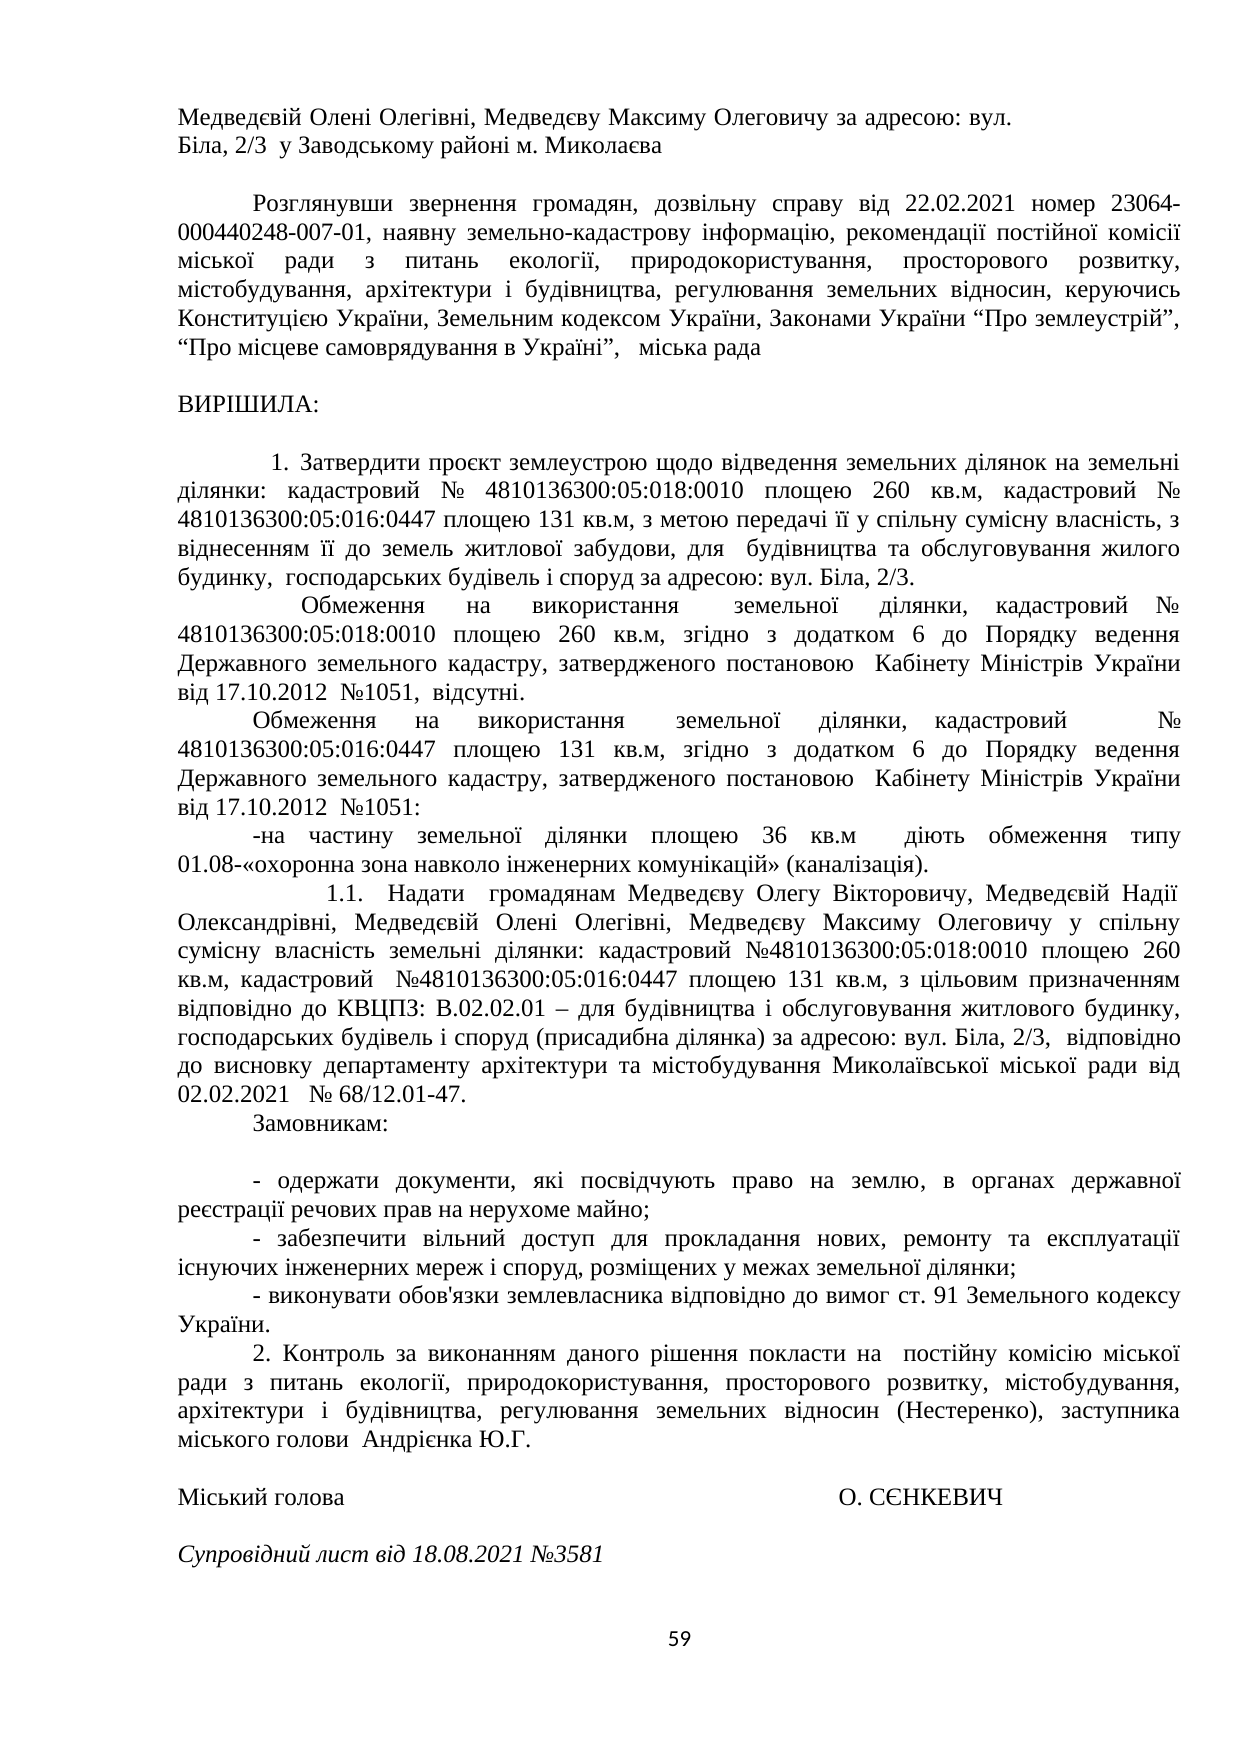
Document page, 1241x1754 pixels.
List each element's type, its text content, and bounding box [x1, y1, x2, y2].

text 1.1. Надати громадянам Медведєву Олегу Вікторовичу, Медведєвій Надії Олександрівні, Медведєвій Олені Олегівні, Медведєву Максиму Олеговичу у спільну сумісну власність земельні ділянки: кадастровий №4810136300:05:018:0010 площею 260 кв.м, кадастровий №4810136300:05:016:0447 площею 131 кв.м, з цільовим призначенням відповідно до КВЦПЗ: В.02.02.01 – для будівництва і обслуговування житлового будинку, господарських будівель і споруд (присадибна ділянка) за адресою: вул. Біла, 2/3, відповідно до висновку департаменту архітектури та містобудування Миколаївської міської ради від 02.02.2021 № 68/12.01-47. [121, 878, 1181, 1108]
text Розглянувши звернення громадян, дозвільну справу від 22.02.2021 номер 23064-000440248-007-01, наявну земельно-кадастрову інформацію, рекомендації постійної комісії міської ради з питань екології, природокористування, просторового розвитку, містобудування, архітектури і будівництва, регулювання земельних відносин, керуючись Конституцією України, Земельним кодексом України, Законами України “Про землеустрій”, “Про місцеве самоврядування в Україні”, міська рада [177, 188, 1181, 361]
text - забезпечити вільний доступ для прокладання нових, ремонту та експлуатації існуючих інженерних мереж і споруд, розміщених у межах земельної ділянки; [177, 1223, 1181, 1281]
text Обмеження на використання земельної ділянки, кадастровий № 4810136300:05:018:0010 площею 260 кв.м, згідно з додатком 6 до Порядку ведення Державного земельного кадастру, затвердженого постановою Кабінету Міністрів України від 17.10.2012 №1051, відсутні. [177, 591, 1181, 706]
text Замовникам: [177, 1108, 1181, 1137]
text Супровідний лист від 18.08.2021 №3581 [177, 1539, 1181, 1568]
text Обмеження на використання земельної ділянки, кадастровий № 4810136300:05:016:0447 площею 131 кв.м, згідно з додатком 6 до Порядку ведення Державного земельного кадастру, затвердженого постановою Кабінету Міністрів України від 17.10.2012 №1051: [177, 706, 1181, 821]
text - одержати документи, які посвідчують право на землю, в органах державної реєстрації речових прав на нерухоме майно; [177, 1166, 1181, 1223]
text 1. Затвердити проєкт землеустрою щодо відведення земельних ділянок на земельні ділянки: кадастровий № 4810136300:05:018:0010 площею 260 кв.м, кадастровий № 4810136300:05:016:0447 площею 131 кв.м, з метою передачі її у спільну сумісну власність, з віднесенням її до земель житлової забудови, для будівництва та обслуговування жилого будинку, господарських будівель і споруд за адресою: вул. Біла, 2/3. [121, 447, 1181, 591]
text ВИРІШИЛА: [177, 389, 1181, 418]
text 2. Контроль за виконанням даного рішення покласти на постійну комісію міської ради з питань екології, природокористування, просторового розвитку, містобудування, архітектури і будівництва, регулювання земельних відносин (Нестеренко), заступника міського голови Андрієнка Ю.Г. [177, 1338, 1181, 1453]
text - виконувати обов'язки землевласника відповідно до вимог ст. 91 Земельного кодексу України. [177, 1281, 1181, 1338]
text Міський голова О. СЄНКЕВИЧ [177, 1482, 1181, 1511]
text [177, 102, 1013, 159]
text -на частину земельної ділянки площею 36 кв.м діють обмеження типу 01.08-«охоронна зона навколо інженерних комунікацій» (каналізація). [177, 821, 1181, 878]
